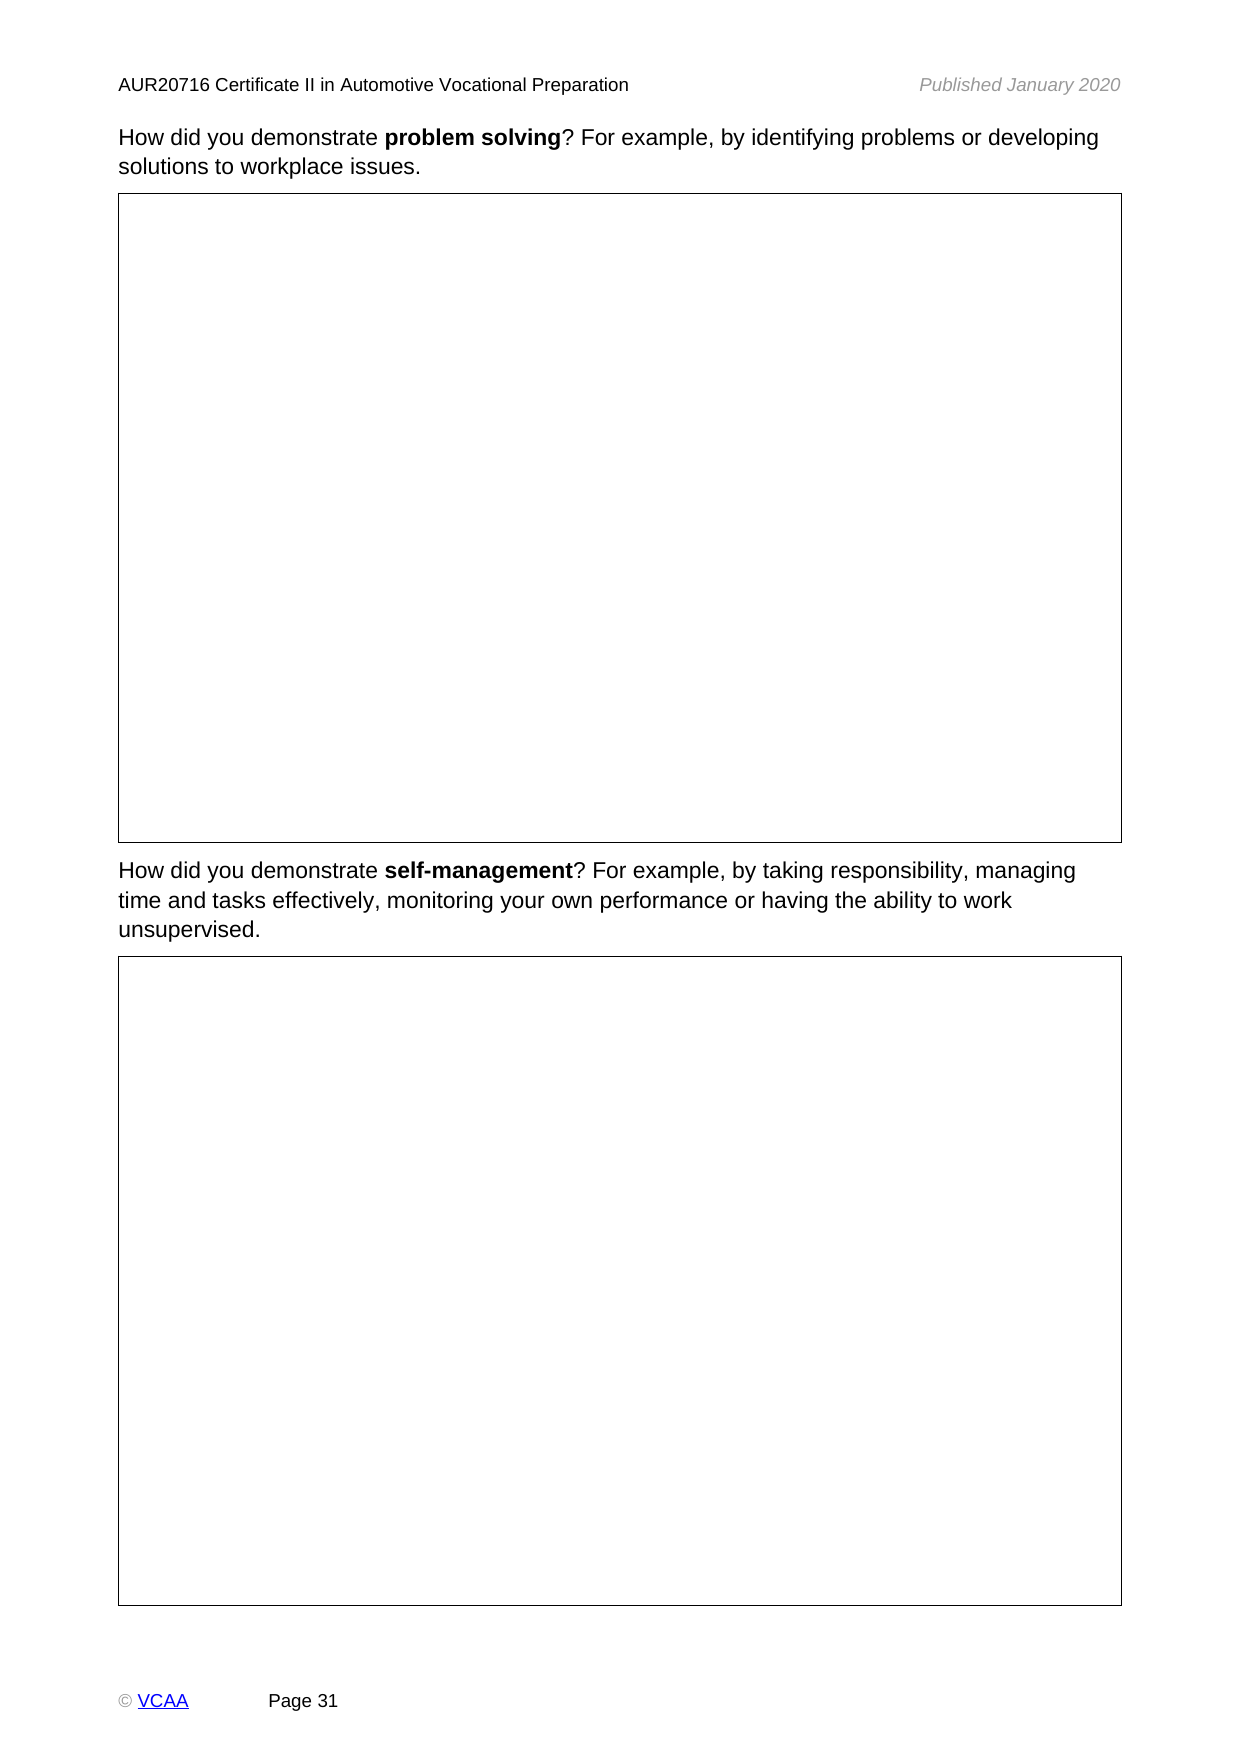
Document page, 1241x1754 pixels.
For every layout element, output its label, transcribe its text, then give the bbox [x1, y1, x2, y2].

text How did you demonstrate self-management? For example, by taking responsibility, managing time and tasks effectively, monitoring your own performance or having the ability to work unsupervised. [118, 856, 1122, 943]
table_header [119, 957, 1121, 1605]
table_header [119, 194, 1121, 842]
text How did you demonstrate problem solving? For example, by identifying problems or developing solutions to workplace issues. [118, 122, 1122, 180]
